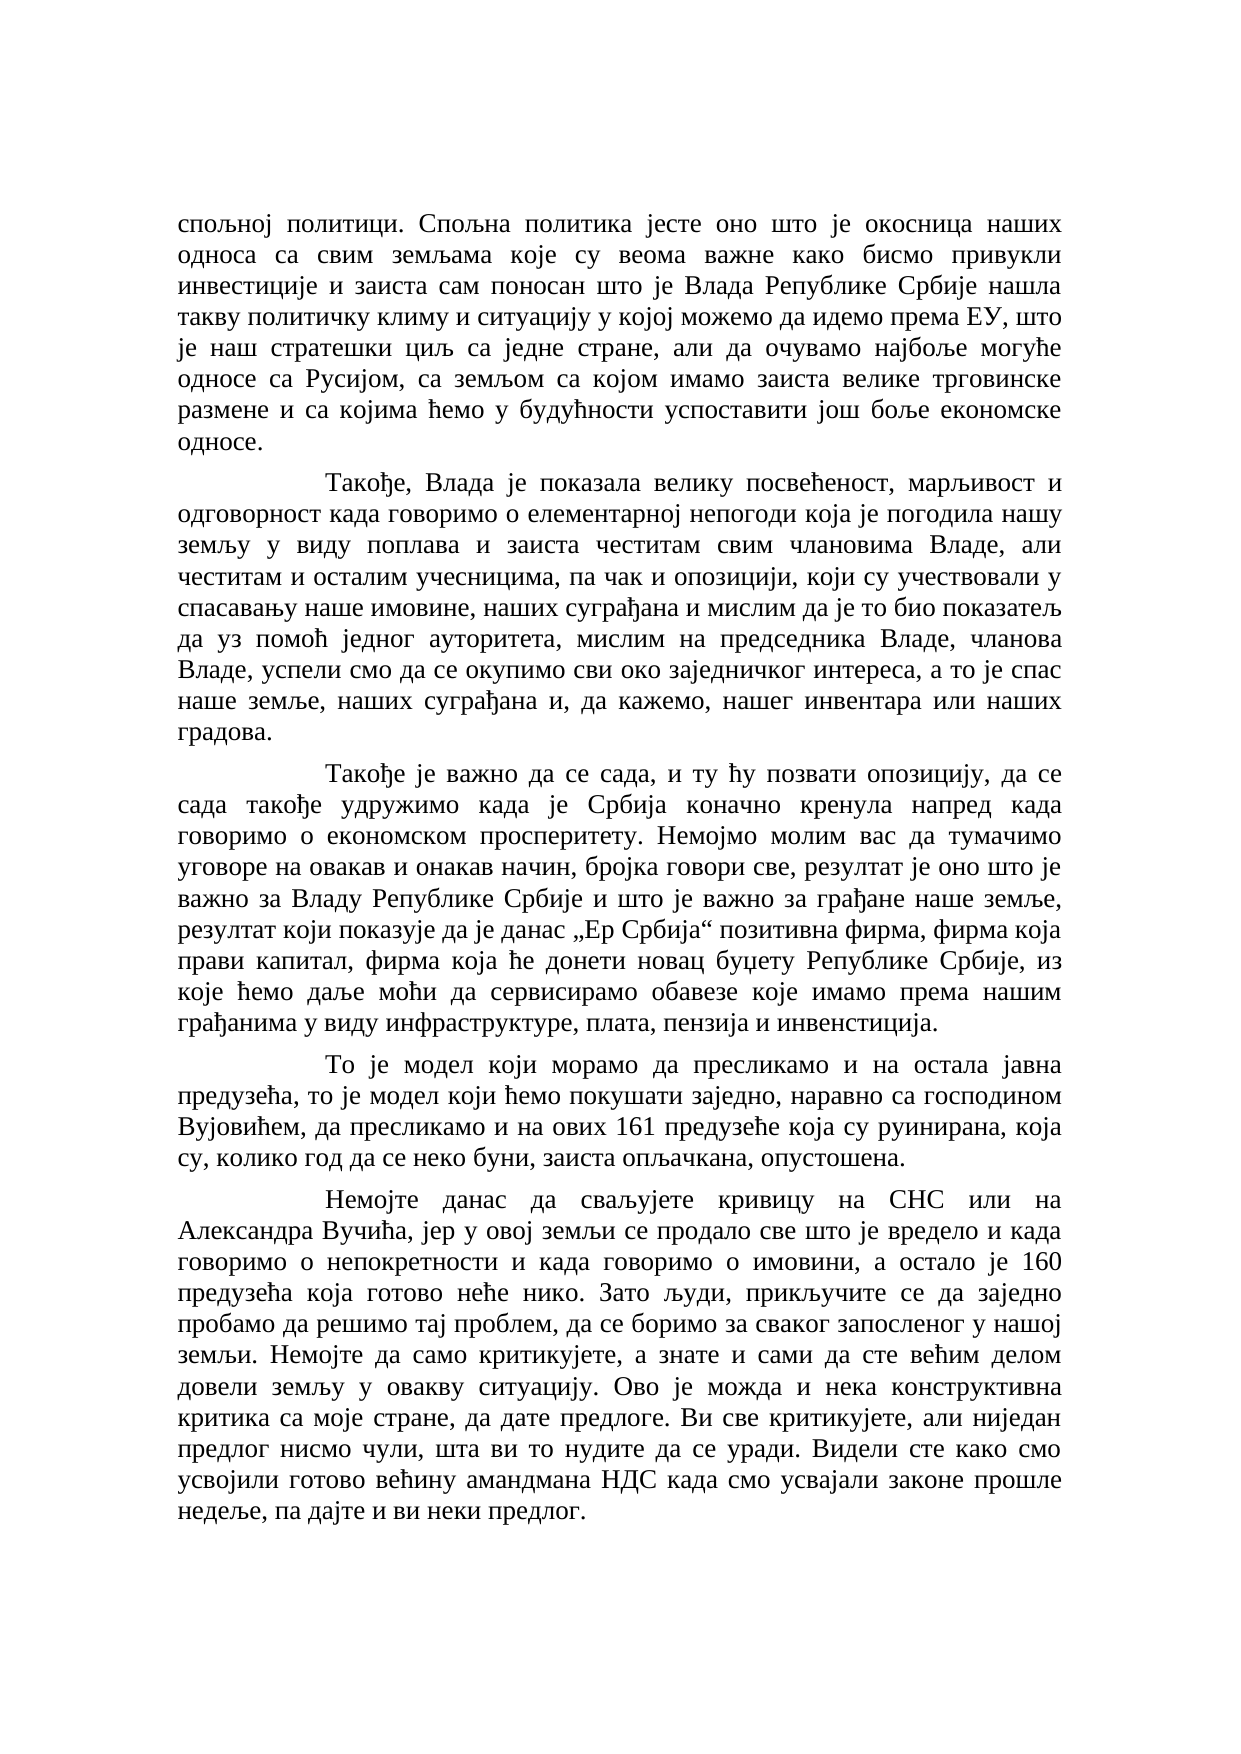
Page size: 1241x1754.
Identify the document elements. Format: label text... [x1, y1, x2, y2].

text Немојте данас да сваљујете кривицу на СНС или на Александра Вучића, јер у овој земљи се продало све што је вредело и када говоримо о непокретности и када говоримо о имовини, а остало је 160 предузећа која готово неће нико. Зато људи, прикључите се да заједно пробамо да решимо тај проблем, да се боримо за сваког запосленог у нашој земљи. Немојте да само критикујете, а знате и сами да сте већим делом довели земљу у овакву ситуацију. Ово је можда и нека конструктивна критика са моје стране, да дате предлоге. Ви све критикујете, али ниједан предлог нисмо чули, шта ви то нудите да се уради. Видели сте како смо усвојили готово већину амандмана НДС када смо усвајали законе прошле недеље, па дајте и ви неки предлог. [177, 1183, 1063, 1525]
text Такође, Влада је показала велику посвећеност, марљивост и одговорност када говоримо о елементарној непогоди која је погодила нашу земљу у виду поплава и заиста честитам свим члановима Владе, али честитам и осталим учесницима, па чак и опозицији, који су учествовали у спасавању наше имовине, наших суграђана и мислим да је то био показатељ да уз помоћ једног ауторитета, мислим на председника Владе, чланова Владе, успели смо да се окупимо сви око заједничког интереса, а то је спас наше земље, наших суграђана и, да кажемо, нашег инвентара или наших градова. [177, 466, 1063, 747]
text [177, 207, 1063, 456]
text То је модел који морамо да пресликамо и на остала јавна предузећа, то је модел који ћемо покушати заједно, наравно са господином Вујовићем, да пресликамо и на ових 161 предузеће која су руинирана, која су, колико год да се неко буни, заиста опљачкана, опустошена. [177, 1048, 1063, 1172]
text Такође је важно да се сада, и ту ћу позвати опозицију, да се сада такође удружимо када је Србија коначно кренула напред када говоримо о економском просперитету. Немојмо молим вас да тумачимо уговоре на овакав и онакав начин, бројка говори све, резултат је оно што је важно за Владу Републике Србије и што је важно за грађане наше земље, резултат који показује да је данас „Ер Србија“ позитивна фирма, фирма која прави капитал, фирма која ће донети новац буџету Републике Србије, из које ћемо даље моћи да сервисирамо обавезе које имамо према нашим грађанима у виду инфраструктуре, плата, пензија и инвенстиција. [177, 757, 1063, 1037]
